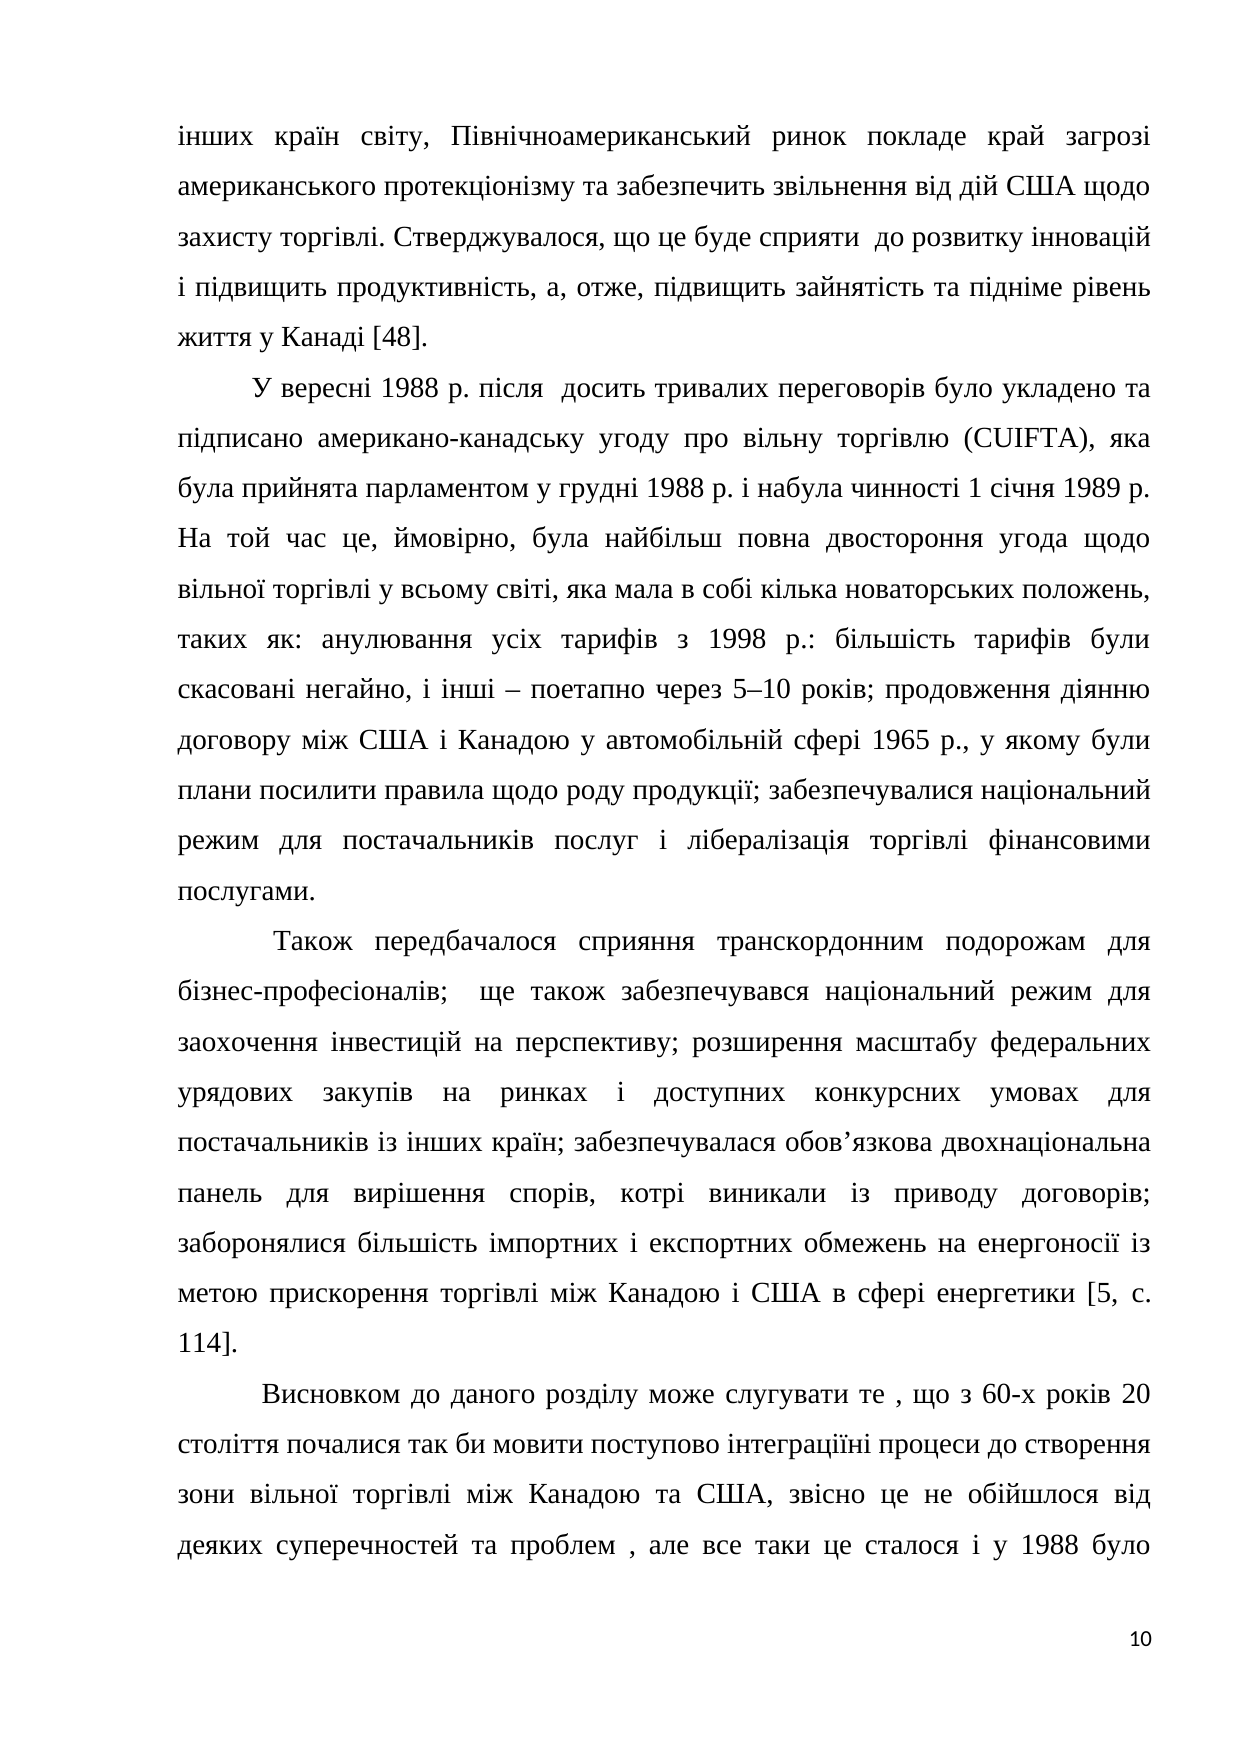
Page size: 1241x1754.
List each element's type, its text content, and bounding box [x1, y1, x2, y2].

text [177, 1376, 1152, 1560]
text Також передбачалося сприяння транскордонним подорожам для бізнес-професіоналів; ще також забезпечувався національний режим для заохочення інвестицій на перспективу; розширення масштабу федеральних урядових закупів на ринках і доступних конкурсних умовах для постачальників із інших країн; забезпечувалася обов’язкова двохнаціональна панель для вирішення спорів, котрі виникали із приводу договорів; заборонялися більшість імпортних і експортних обмежень на енергоносії із метою прискорення торгівлі між Канадою і США в сфері енергетики [5, c. 114]. [177, 923, 1152, 1359]
text У вересні 1988 р. після досить тривалих переговорів було укладено та підписано американо-канадську угоду про вільну торгівлю (CUІFTА), яка була прийнята парламентом у грудні 1988 р. і набула чинності 1 січня 1989 р. На той час це, ймовірно, була найбільш повна двостороння угода щодо вільної торгівлі у всьому світі, яка мала в собі кілька новаторських положень, таких як: анулювання усіх тарифів з 1998 р.: більшість тарифів були скасовані негайно, і інші – поетапно через 5–10 років; продовження діянню договору між США і Канадою у автомобільній сфері 1965 р., у якому були плани посилити правила щодо роду продукції; забезпечувалися національний режим для постачальників послуг і лібералізація торгівлі фінансовими послугами. [177, 370, 1152, 906]
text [177, 118, 1152, 353]
